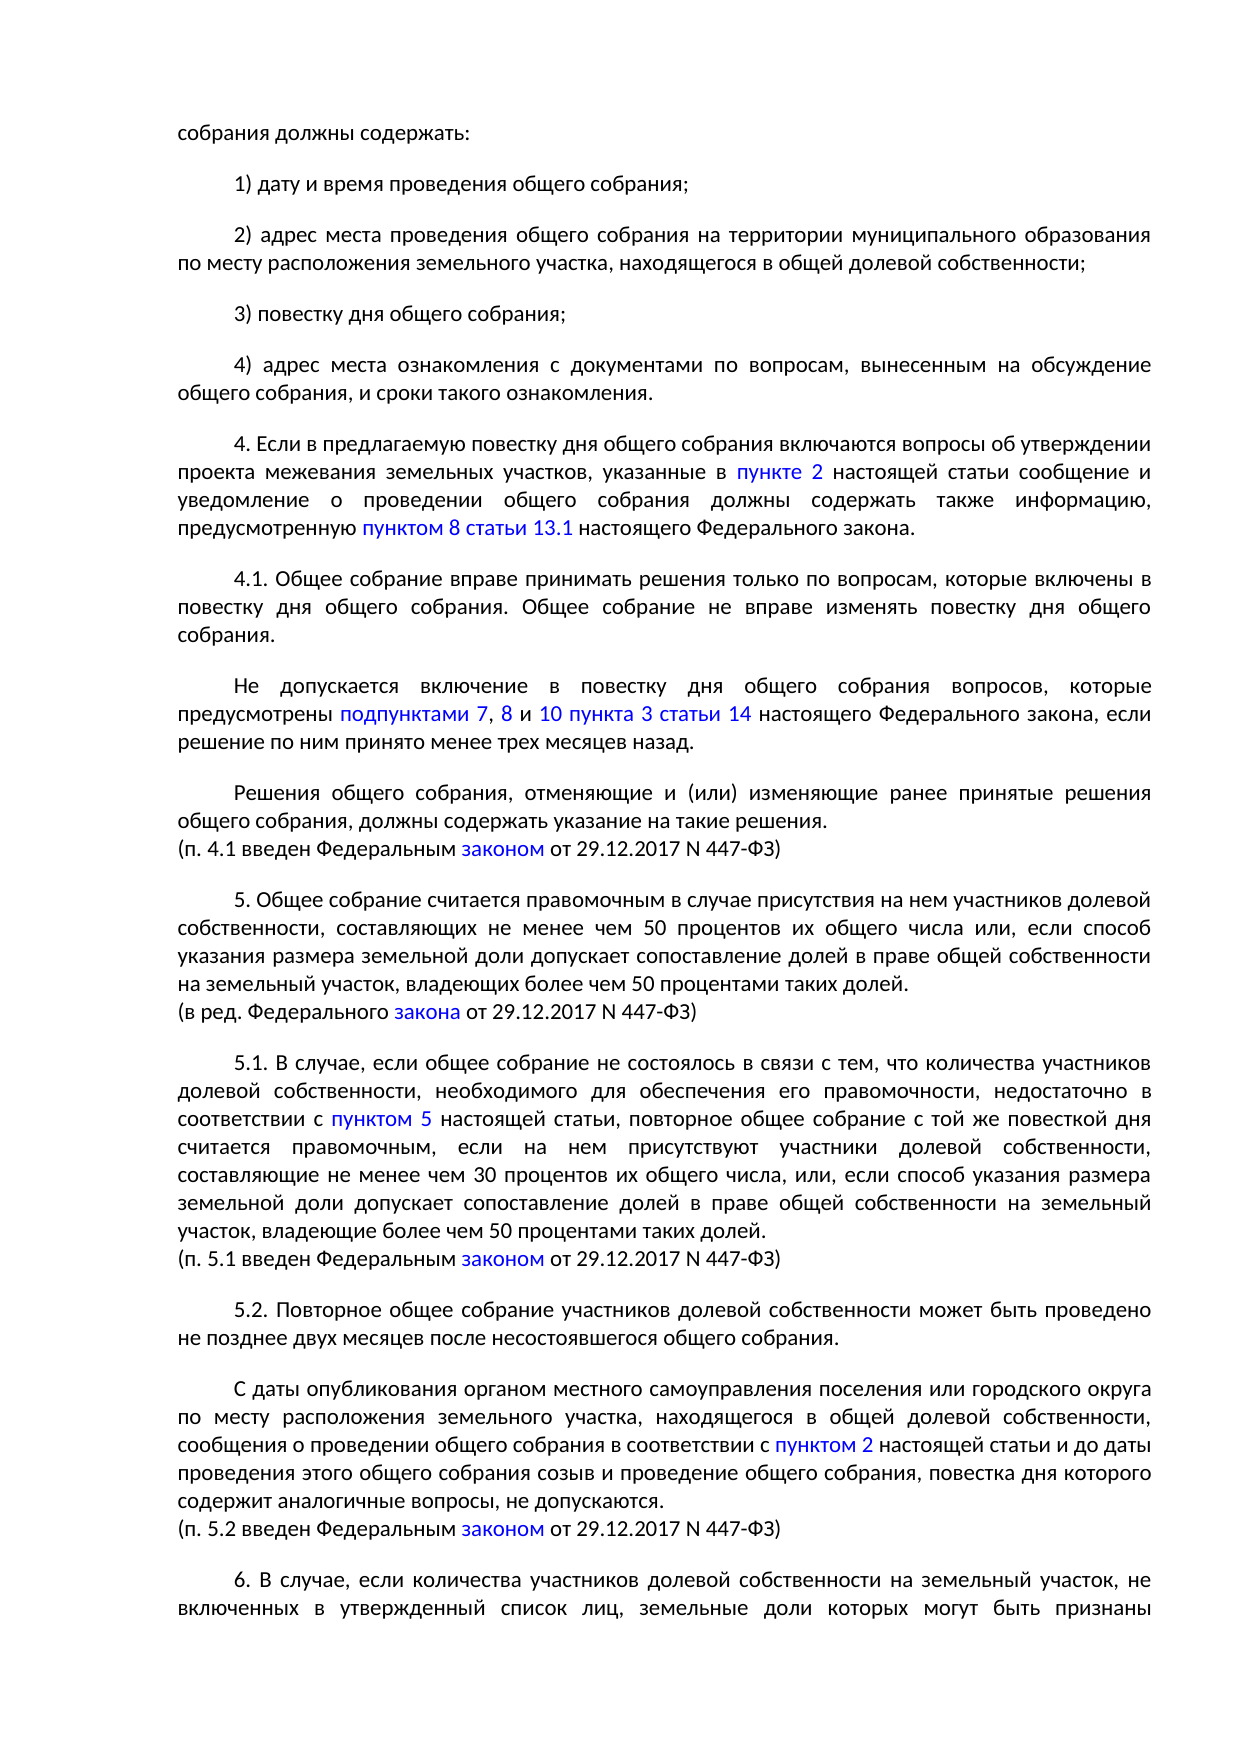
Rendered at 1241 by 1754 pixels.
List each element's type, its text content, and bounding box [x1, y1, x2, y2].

text С даты опубликования органом местного самоуправления поселения или городского округа по месту расположения земельного участка, находящегося в общей долевой собственности, сообщения о проведении общего собрания в соответствии с пунктом 2 настоящей статьи и до даты проведения этого общего собрания созыв и проведение общего собрания, повестка дня которого содержит аналогичные вопросы, не допускаются. [177, 1374, 1152, 1514]
text Не допускается включение в повестку дня общего собрания вопросов, которые предусмотрены подпунктами 7, 8 и 10 пункта 3 статьи 14 настоящего Федерального закона, если решение по ним принято менее трех месяцев назад. [177, 671, 1152, 755]
text (в ред. Федерального закона от 29.12.2017 N 447-ФЗ) [177, 997, 1152, 1025]
text (п. 5.2 введен Федеральным законом от 29.12.2017 N 447-ФЗ) [177, 1514, 1152, 1542]
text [177, 1565, 1152, 1621]
text 2) адрес места проведения общего собрания на территории муниципального образования по месту расположения земельного участка, находящегося в общей долевой собственности; [177, 220, 1152, 276]
text 5.1. В случае, если общее собрание не состоялось в связи с тем, что количества участников долевой собственности, необходимого для обеспечения его правомочности, недостаточно в соответствии с пунктом 5 настоящей статьи, повторное общее собрание с той же повесткой дня считается правомочным, если на нем присутствуют участники долевой собственности, составляющие не менее чем 30 процентов их общего числа, или, если способ указания размера земельной доли допускает сопоставление долей в праве общей собственности на земельный участок, владеющие более чем 50 процентами таких долей. [177, 1048, 1152, 1244]
text 5.2. Повторное общее собрание участников долевой собственности может быть проведено не позднее двух месяцев после несостоявшегося общего собрания. [177, 1295, 1152, 1351]
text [177, 118, 1152, 146]
text Решения общего собрания, отменяющие и (или) изменяющие ранее принятые решения общего собрания, должны содержать указание на такие решения. [177, 778, 1152, 834]
text 5. Общее собрание считается правомочным в случае присутствия на нем участников долевой собственности, составляющих не менее чем 50 процентов их общего числа или, если способ указания размера земельной доли допускает сопоставление долей в праве общей собственности на земельный участок, владеющих более чем 50 процентами таких долей. [177, 885, 1152, 997]
text 4. Если в предлагаемую повестку дня общего собрания включаются вопросы об утверждении проекта межевания земельных участков, указанные в пункте 2 настоящей статьи сообщение и уведомление о проведении общего собрания должны содержать также информацию, предусмотренную пунктом 8 статьи 13.1 настоящего Федерального закона. [177, 429, 1152, 541]
text 4.1. Общее собрание вправе принимать решения только по вопросам, которые включены в повестку дня общего собрания. Общее собрание не вправе изменять повестку дня общего собрания. [177, 564, 1152, 648]
text (п. 5.1 введен Федеральным законом от 29.12.2017 N 447-ФЗ) [177, 1244, 1152, 1272]
text 1) дату и время проведения общего собрания; [177, 169, 1152, 197]
text 4) адрес места ознакомления с документами по вопросам, вынесенным на обсуждение общего собрания, и сроки такого ознакомления. [177, 350, 1152, 406]
text (п. 4.1 введен Федеральным законом от 29.12.2017 N 447-ФЗ) [177, 834, 1152, 862]
text 3) повестку дня общего собрания; [177, 299, 1152, 327]
